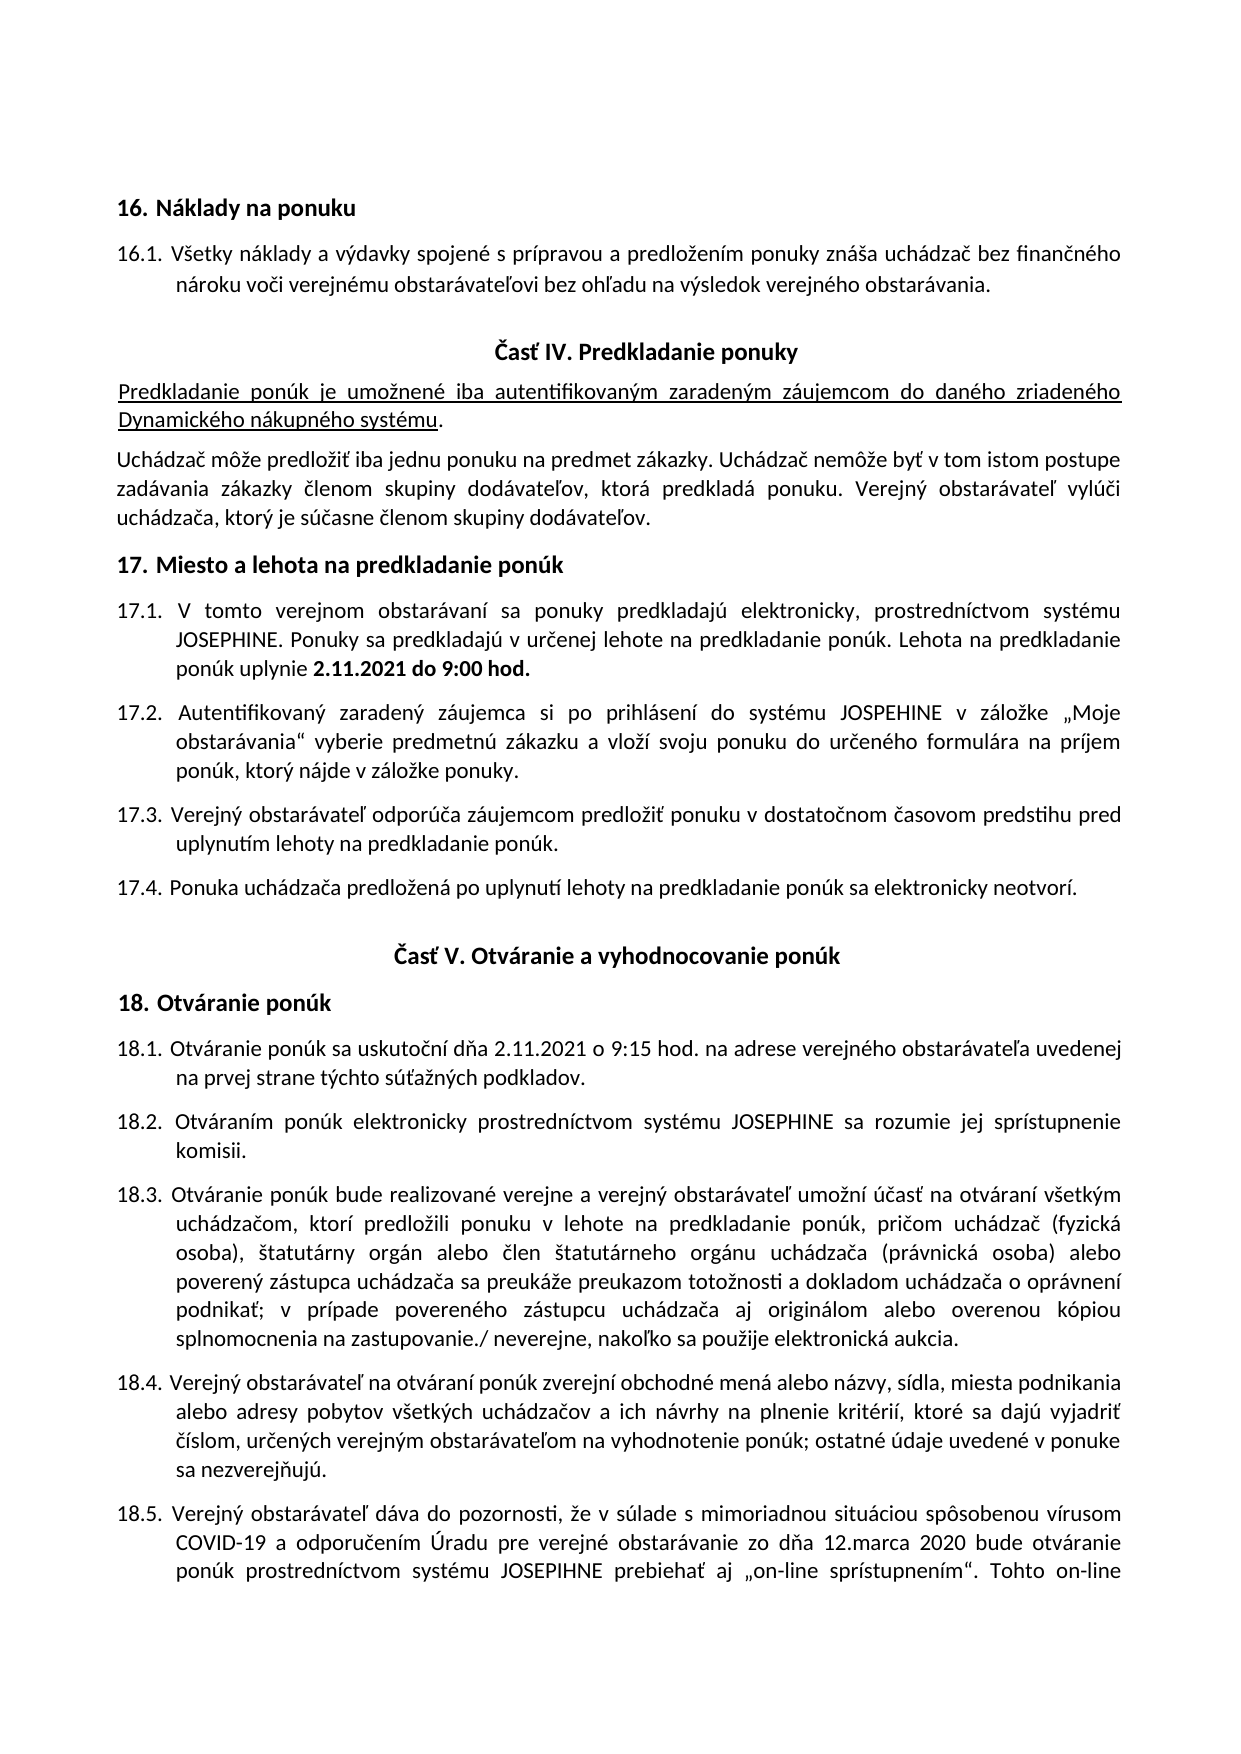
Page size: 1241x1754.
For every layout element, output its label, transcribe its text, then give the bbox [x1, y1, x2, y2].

text 17.1. V tomto verejnom obstarávaní sa ponuky predkladajú elektronicky, prostredníctvom systému JOSEPHINE. Ponuky sa predkladajú v určenej lehote na predkladanie ponúk. Lehota na predkladanie ponúk uplynie 2.11.2021 do 9:00 hod. [116, 597, 1123, 682]
text 18.2. Otváraním ponúk elektronicky prostredníctvom systému JOSEPHINE sa rozumie jej sprístupnenie komisii. [116, 1107, 1123, 1164]
subtitle 16. Náklady na ponuku [116, 192, 1117, 222]
text Predkladanie ponúk je umožnené iba autentifikovaným zaradeným záujemcom do daného zriadeného Dynamického nákupného systému. [118, 377, 1123, 433]
subtitle Časť IV. Predkladanie ponuky [176, 336, 1117, 367]
subtitle 18. Otváranie ponúk [118, 987, 1117, 1018]
subtitle Časť V. Otváranie a vyhodnocovanie ponúk [118, 940, 1117, 970]
text 17.3. Verejný obstarávateľ odporúča záujemcom predložiť ponuku v dostatočnom časovom predstihu pred uplynutím lehoty na predkladanie ponúk. [116, 800, 1123, 857]
text Uchádzač môže predložiť iba jednu ponuku na predmet zákazky. Uchádzač nemôže byť v tom istom postupe zadávania zákazky členom skupiny dodávateľov, ktorá predkladá ponuku. Verejný obstarávateľ vylúči uchádzača, ktorý je súčasne členom skupiny dodávateľov. [116, 445, 1123, 531]
text 18.4. Verejný obstarávateľ na otváraní ponúk zverejní obchodné mená alebo názvy, sídla, miesta podnikania alebo adresy pobytov všetkých uchádzačov a ich návrhy na plnenie kritérií, ktoré sa dajú vyjadriť číslom, určených verejným obstarávateľom na vyhodnotenie ponúk; ostatné údaje uvedené v ponuke sa nezverejňujú. [116, 1368, 1123, 1483]
text 17.2. Autentifikovaný zaradený záujemca si po prihlásení do systému JOSPEHINE v záložke „Moje obstarávania“ vyberie predmetnú zákazku a vloží svoju ponuku do určeného formulára na príjem ponúk, ktorý nájde v záložke ponuky. [116, 698, 1123, 784]
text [116, 1499, 1123, 1585]
text 16.1. Všetky náklady a výdavky spojené s prípravou a predložením ponuky znáša uchádzač bez finančného nároku voči verejnému obstarávateľovi bez ohľadu na výsledok verejného obstarávania. [116, 239, 1123, 299]
text 17.4. Ponuka uchádzača predložená po uplynutí lehoty na predkladanie ponúk sa elektronicky neotvorí. [116, 873, 1123, 901]
subtitle 17. Miesto a lehota na predkladanie ponúk [116, 549, 1117, 580]
text 18.1. Otváranie ponúk sa uskutoční dňa 2.11.2021 o 9:15 hod. na adrese verejného obstarávateľa uvedenej na prvej strane týchto súťažných podkladov. [116, 1034, 1123, 1091]
text 18.3. Otváranie ponúk bude realizované verejne a verejný obstarávateľ umožní účasť na otváraní všetkým uchádzačom, ktorí predložili ponuku v lehote na predkladanie ponúk, pričom uchádzač (fyzická osoba), štatutárny orgán alebo člen štatutárneho orgánu uchádzača (právnická osoba) alebo poverený zástupca uchádzača sa preukáže preukazom totožnosti a dokladom uchádzača o oprávnení podnikať; v prípade povereného zástupcu uchádzača aj originálom alebo overenou kópiou splnomocnenia na zastupovanie./ neverejne, nakoľko sa použije elektronická aukcia. [116, 1180, 1123, 1352]
